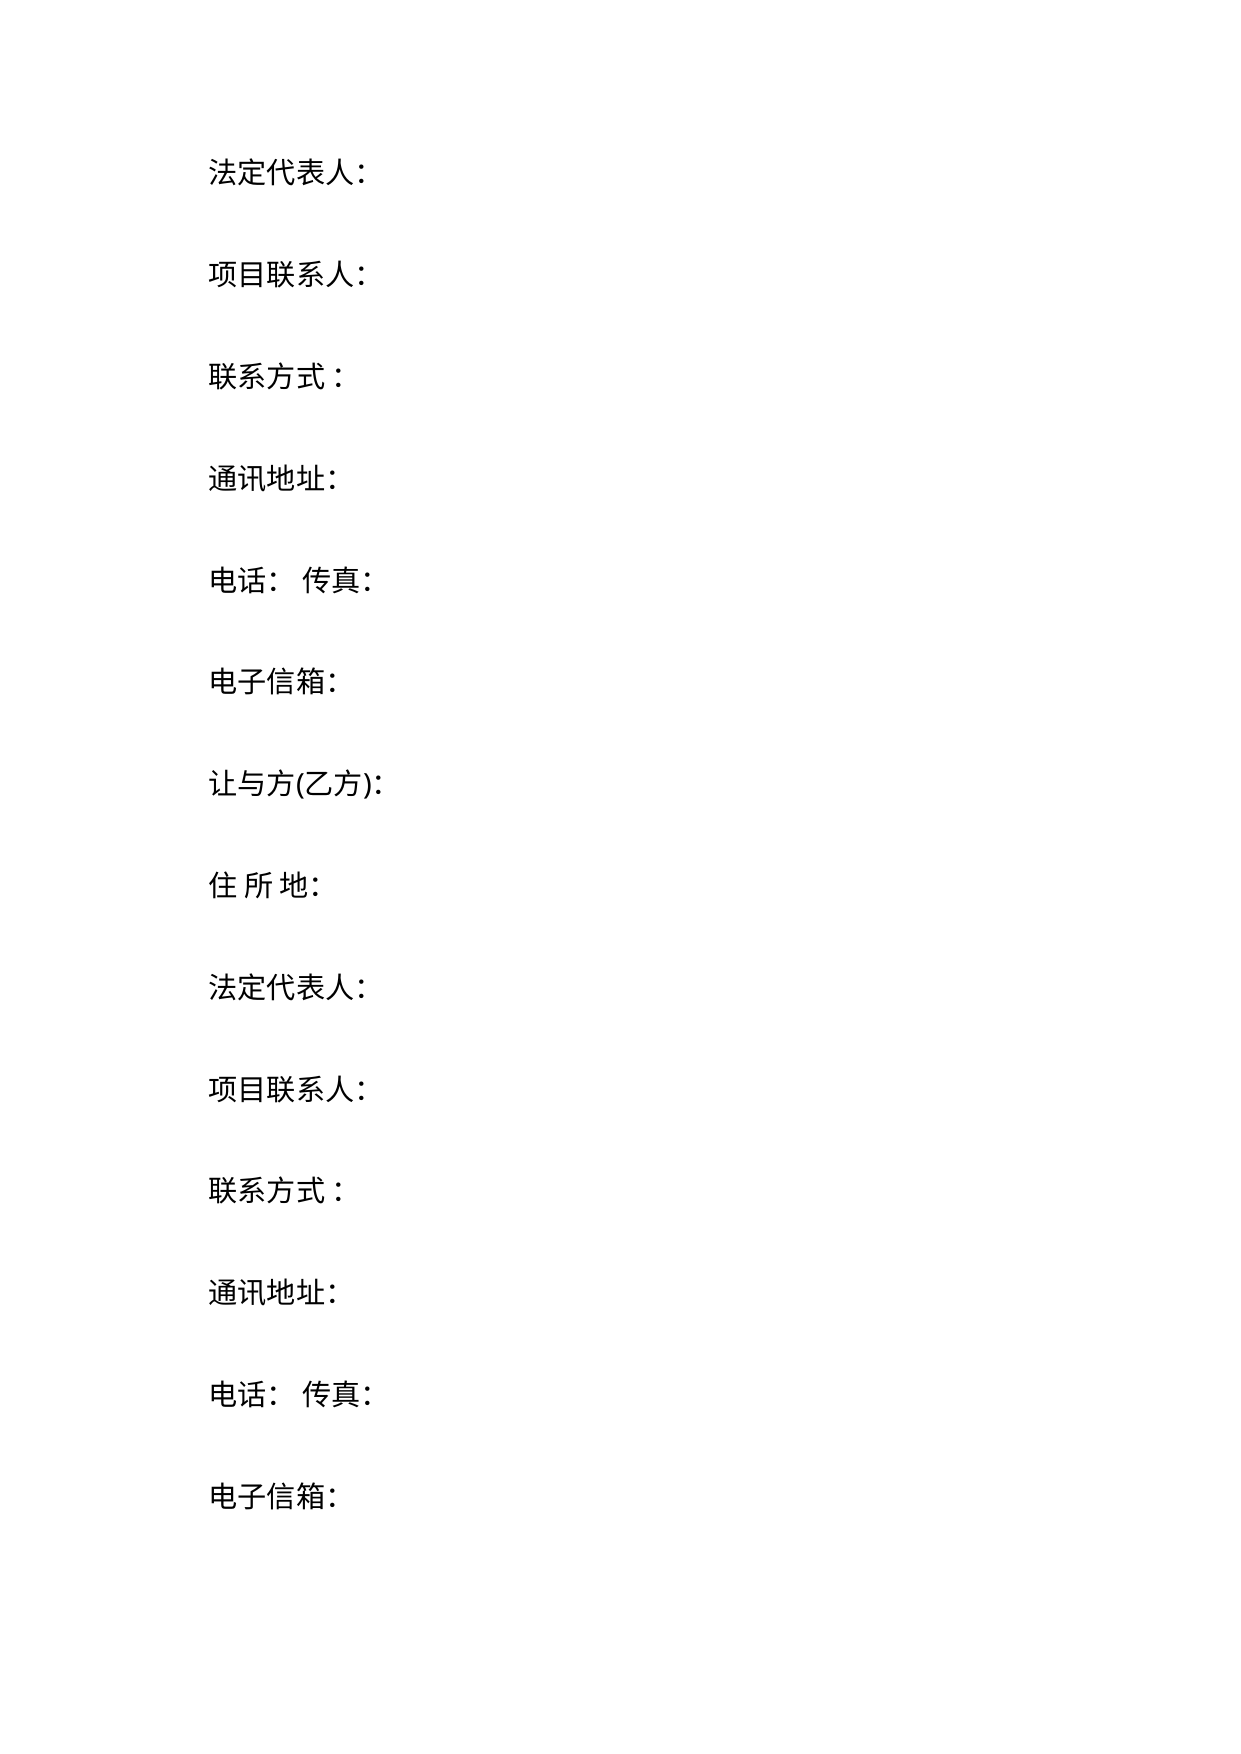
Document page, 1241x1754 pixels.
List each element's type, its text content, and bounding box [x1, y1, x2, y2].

text 法定代表人： [150, 150, 1090, 192]
text 通讯地址： [150, 455, 1090, 498]
text 电子信箱： [150, 1473, 1090, 1516]
text 联系方式 ： [150, 353, 1090, 396]
text 让与方(乙方)： [150, 761, 1090, 803]
text 联系方式 ： [150, 1168, 1090, 1210]
text 法定代表人： [150, 964, 1090, 1007]
text 电话： 传真： [150, 557, 1090, 599]
text 项目联系人： [150, 252, 1090, 294]
text 电话： 传真： [150, 1371, 1090, 1414]
text 住 所 地： [150, 863, 1090, 905]
text 项目联系人： [150, 1066, 1090, 1108]
text 电子信箱： [150, 659, 1090, 701]
text 通讯地址： [150, 1270, 1090, 1312]
